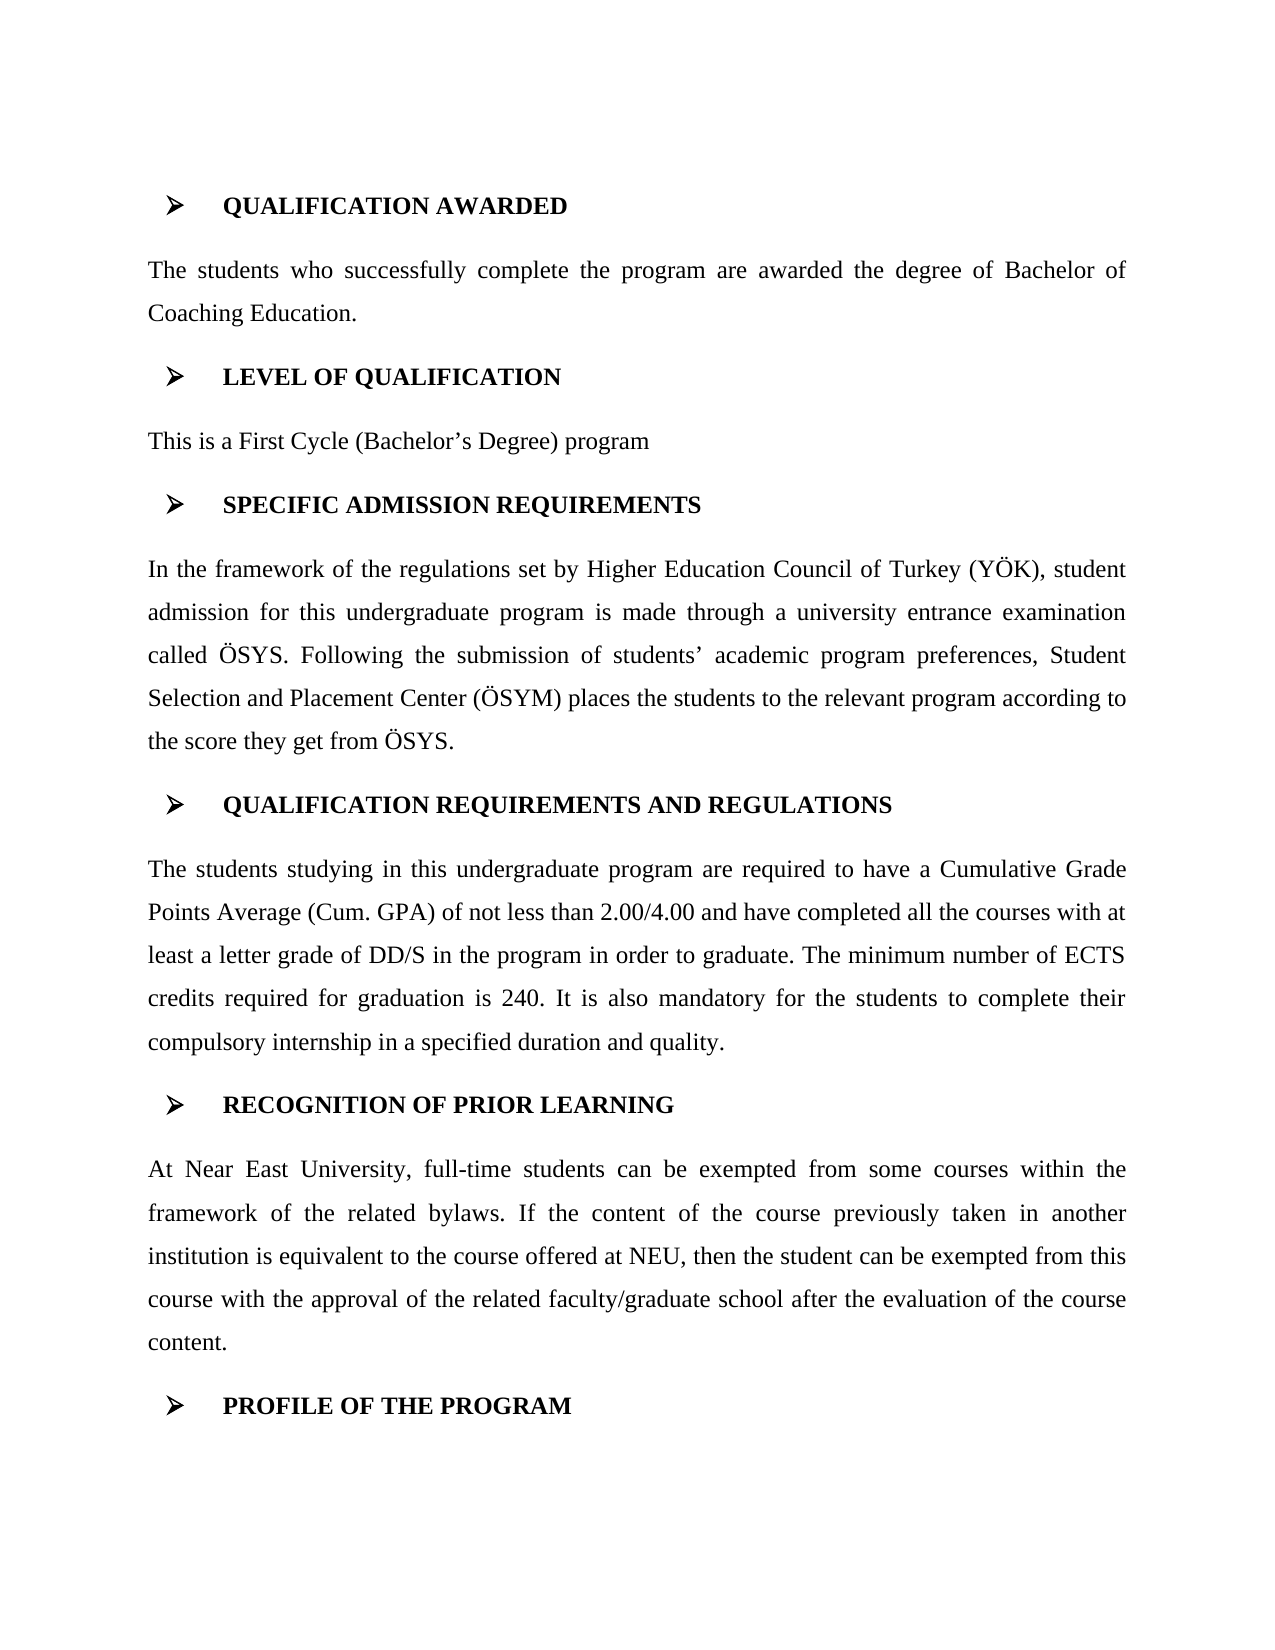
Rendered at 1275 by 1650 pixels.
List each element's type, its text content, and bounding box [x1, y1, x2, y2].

text This is a First Cycle (Bachelor’s Degree) program [148, 426, 1127, 454]
list SPECIFIC ADMISSION REQUIREMENTS [185, 490, 1127, 518]
list QUALIFICATION REQUIREMENTS AND REGULATIONS [185, 790, 1127, 819]
list QUALIFICATION AWARDED [185, 191, 1127, 219]
text The students who successfully complete the program are awarded the degree of Bachelor of Coaching Education. [148, 255, 1127, 327]
list LEVEL OF QUALIFICATION [185, 362, 1127, 391]
list PROFILE OF THE PROGRAM [185, 1391, 1127, 1420]
text The students studying in this undergraduate program are required to have a Cumulative Grade Points Average (Cum. GPA) of not less than 2.00/4.00 and have completed all the courses with at least a letter grade of DD/S in the program in order to graduate. The minimum number of ECTS credits required for graduation is 240. It is also mandatory for the students to complete their compulsory internship in a specified duration and quality. [148, 854, 1127, 1055]
text In the framework of the regulations set by Higher Education Council of Turkey (YÖK), student admission for this undergraduate program is made through a university entrance examination called ÖSYS. Following the submission of students’ academic program preferences, Student Selection and Placement Center (ÖSYM) places the students to the relevant program according to the score they get from ÖSYS. [148, 554, 1127, 755]
list RECOGNITION OF PRIOR LEARNING [185, 1091, 1127, 1119]
text At Near East University, full-time students can be exempted from some courses within the framework of the related bylaws. If the content of the course previously taken in another institution is equivalent to the course offered at NEU, then the student can be exempted from this course with the approval of the related faculty/graduate school after the evaluation of the course content. [148, 1154, 1127, 1356]
